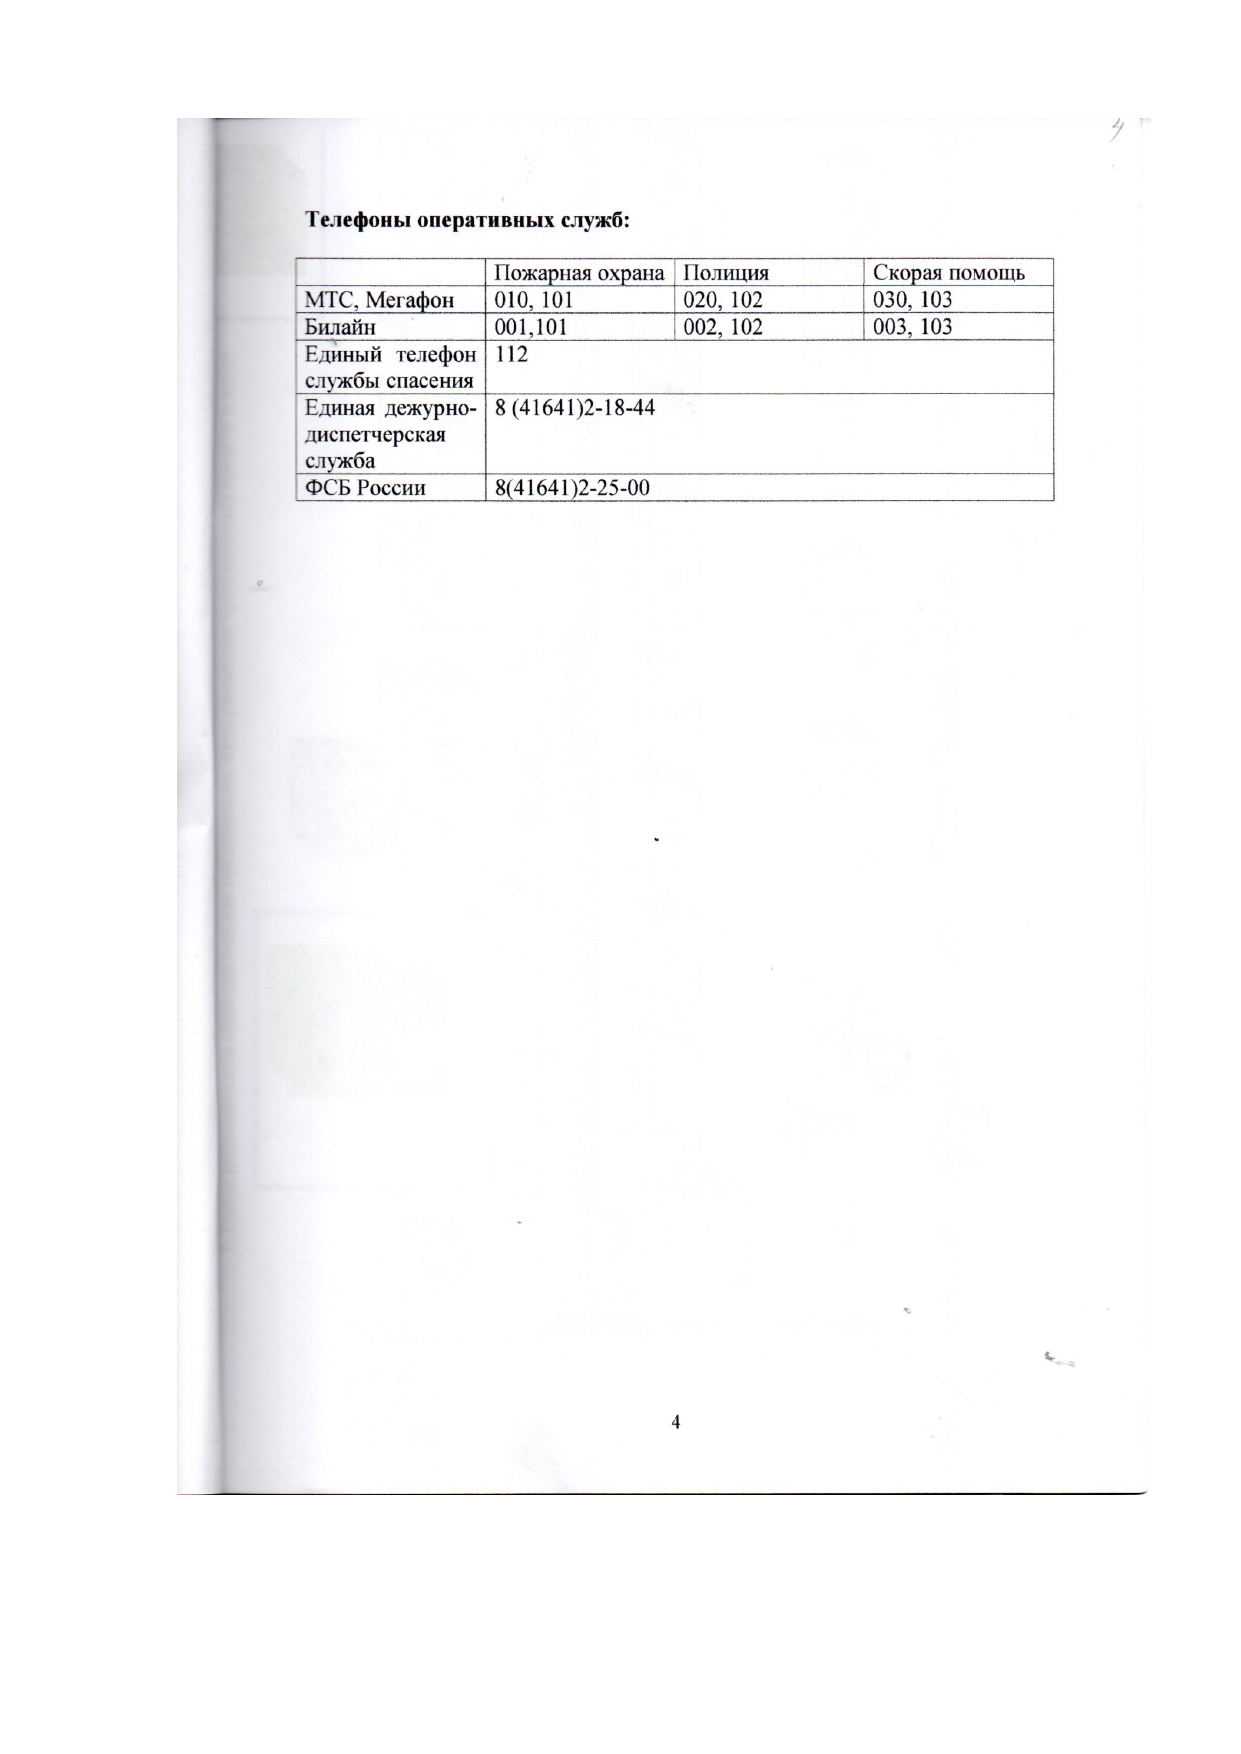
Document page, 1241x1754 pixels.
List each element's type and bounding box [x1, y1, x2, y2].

picture [177, 118, 1151, 1495]
